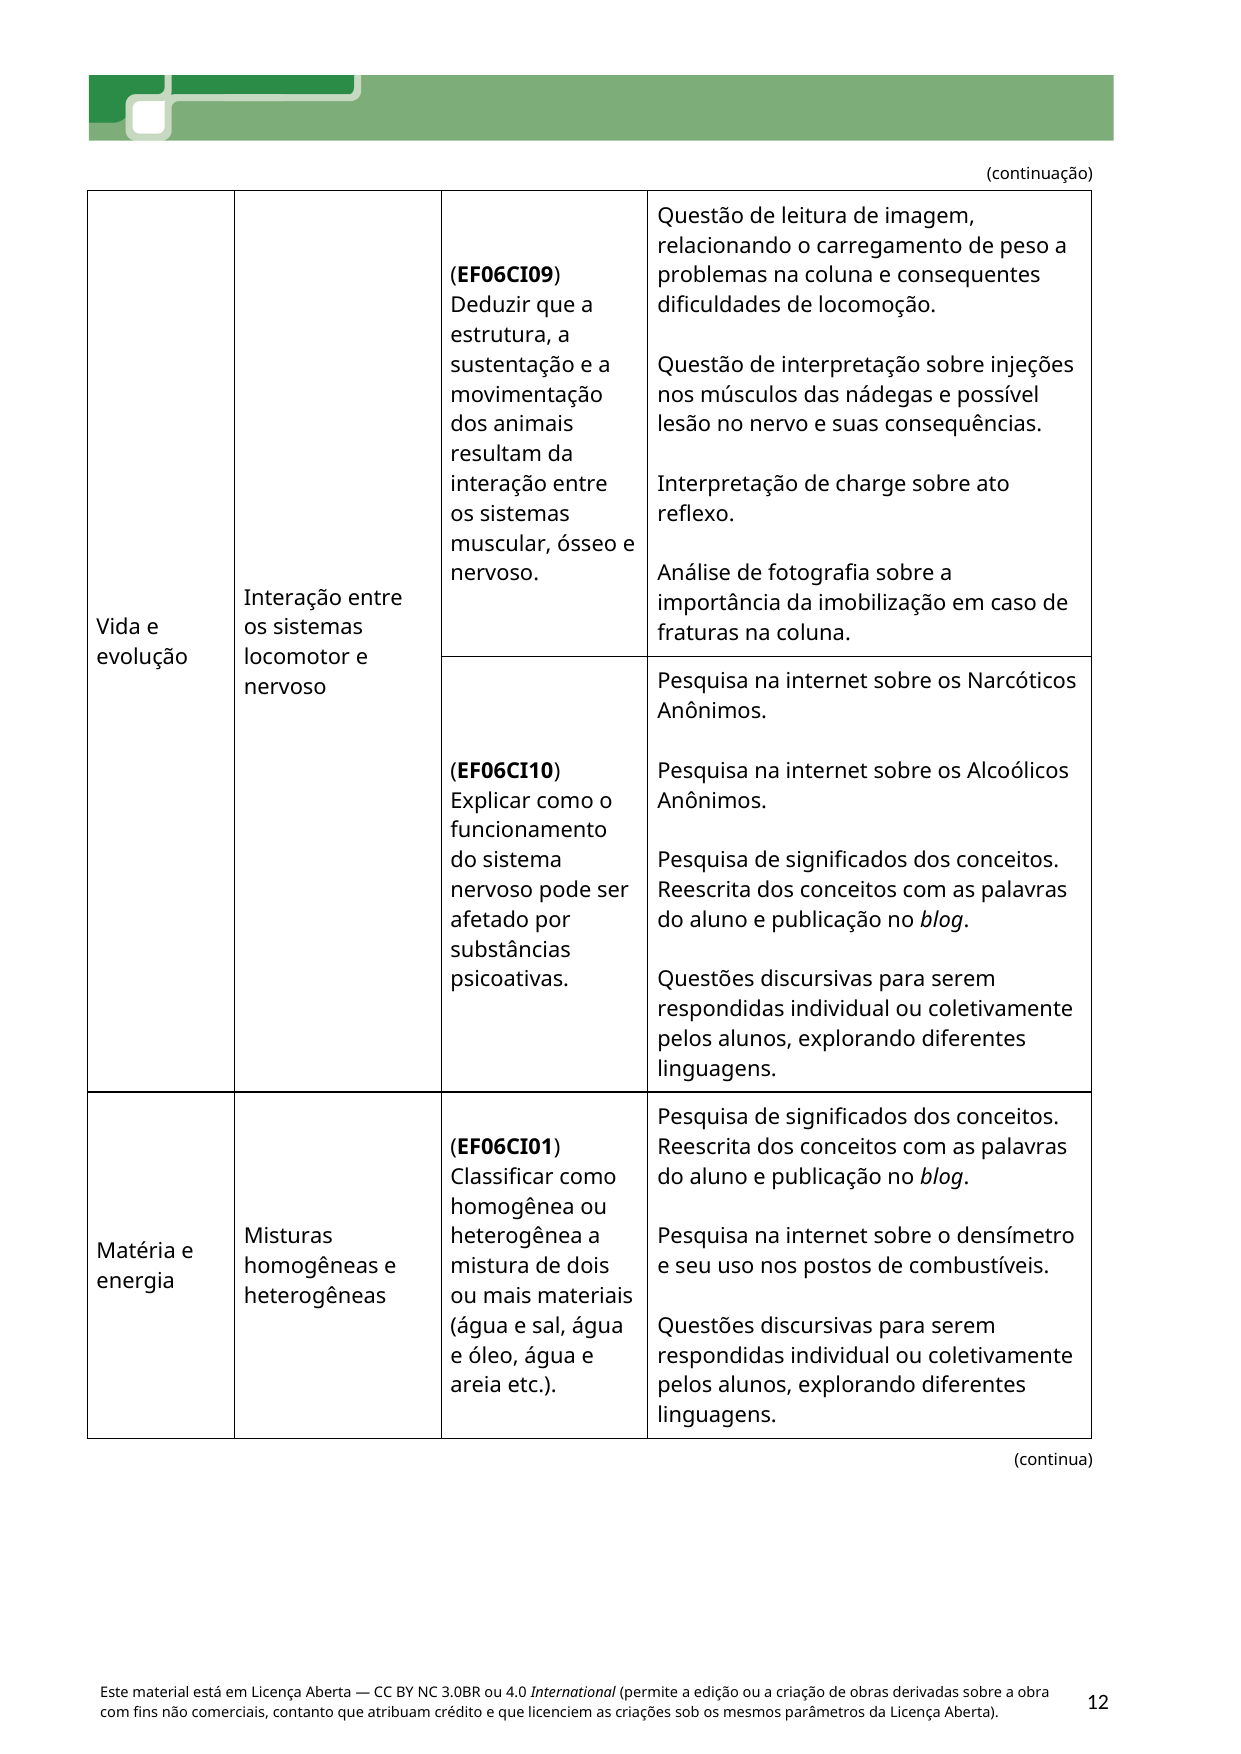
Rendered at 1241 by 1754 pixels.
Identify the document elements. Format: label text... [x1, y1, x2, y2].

table_header Vida e evolução [88, 191, 234, 1091]
text (continuação) [89, 159, 1093, 184]
table_cell Pesquisa de significados dos conceitos. Reescrita dos conceitos com as palavras do aluno e publicação no blog. Pesquisa na internet sobre o densímetro e seu uso nos postos de combustíveis. Questões discursivas para serem respondidas individual ou coletivamente pelos alunos, explorando diferentes linguagens. [648, 1093, 1091, 1438]
table_cell (EF06CI10) Explicar como o funcionamento do sistema nervoso pode ser afetado por substâncias psicoativas. [442, 657, 647, 1091]
table_cell Misturas homogêneas e heterogêneas [235, 1093, 441, 1438]
table_header Questão de leitura de imagem, relacionando o carregamento de peso a problemas na coluna e consequentes dificuldades de locomoção. Questão de interpretação sobre injeções nos músculos das nádegas e possível lesão no nervo e suas consequências. Interpretação de charge sobre ato reflexo. Análise de fotografia sobre a importância da imobilização em caso de fraturas na coluna. [648, 191, 1091, 656]
table_cell Matéria e energia [88, 1093, 234, 1438]
text (continua) [89, 1445, 1093, 1470]
picture [88, 75, 1114, 153]
table_cell Pesquisa na internet sobre os Narcóticos Anônimos. Pesquisa na internet sobre os Alcoólicos Anônimos. Pesquisa de significados dos conceitos. Reescrita dos conceitos com as palavras do aluno e publicação no blog. Questões discursivas para serem respondidas individual ou coletivamente pelos alunos, explorando diferentes linguagens. [648, 657, 1091, 1091]
table_header (EF06CI09) Deduzir que a estrutura, a sustentação e a movimentação dos animais resultam da interação entre os sistemas muscular, ósseo e nervoso. [442, 191, 647, 656]
table_header Interação entre os sistemas locomotor e nervoso [235, 191, 441, 1091]
table_cell (EF06CI01) Classificar como homogênea ou heterogênea a mistura de dois ou mais materiais (água e sal, água e óleo, água e areia etc.). [442, 1093, 647, 1438]
